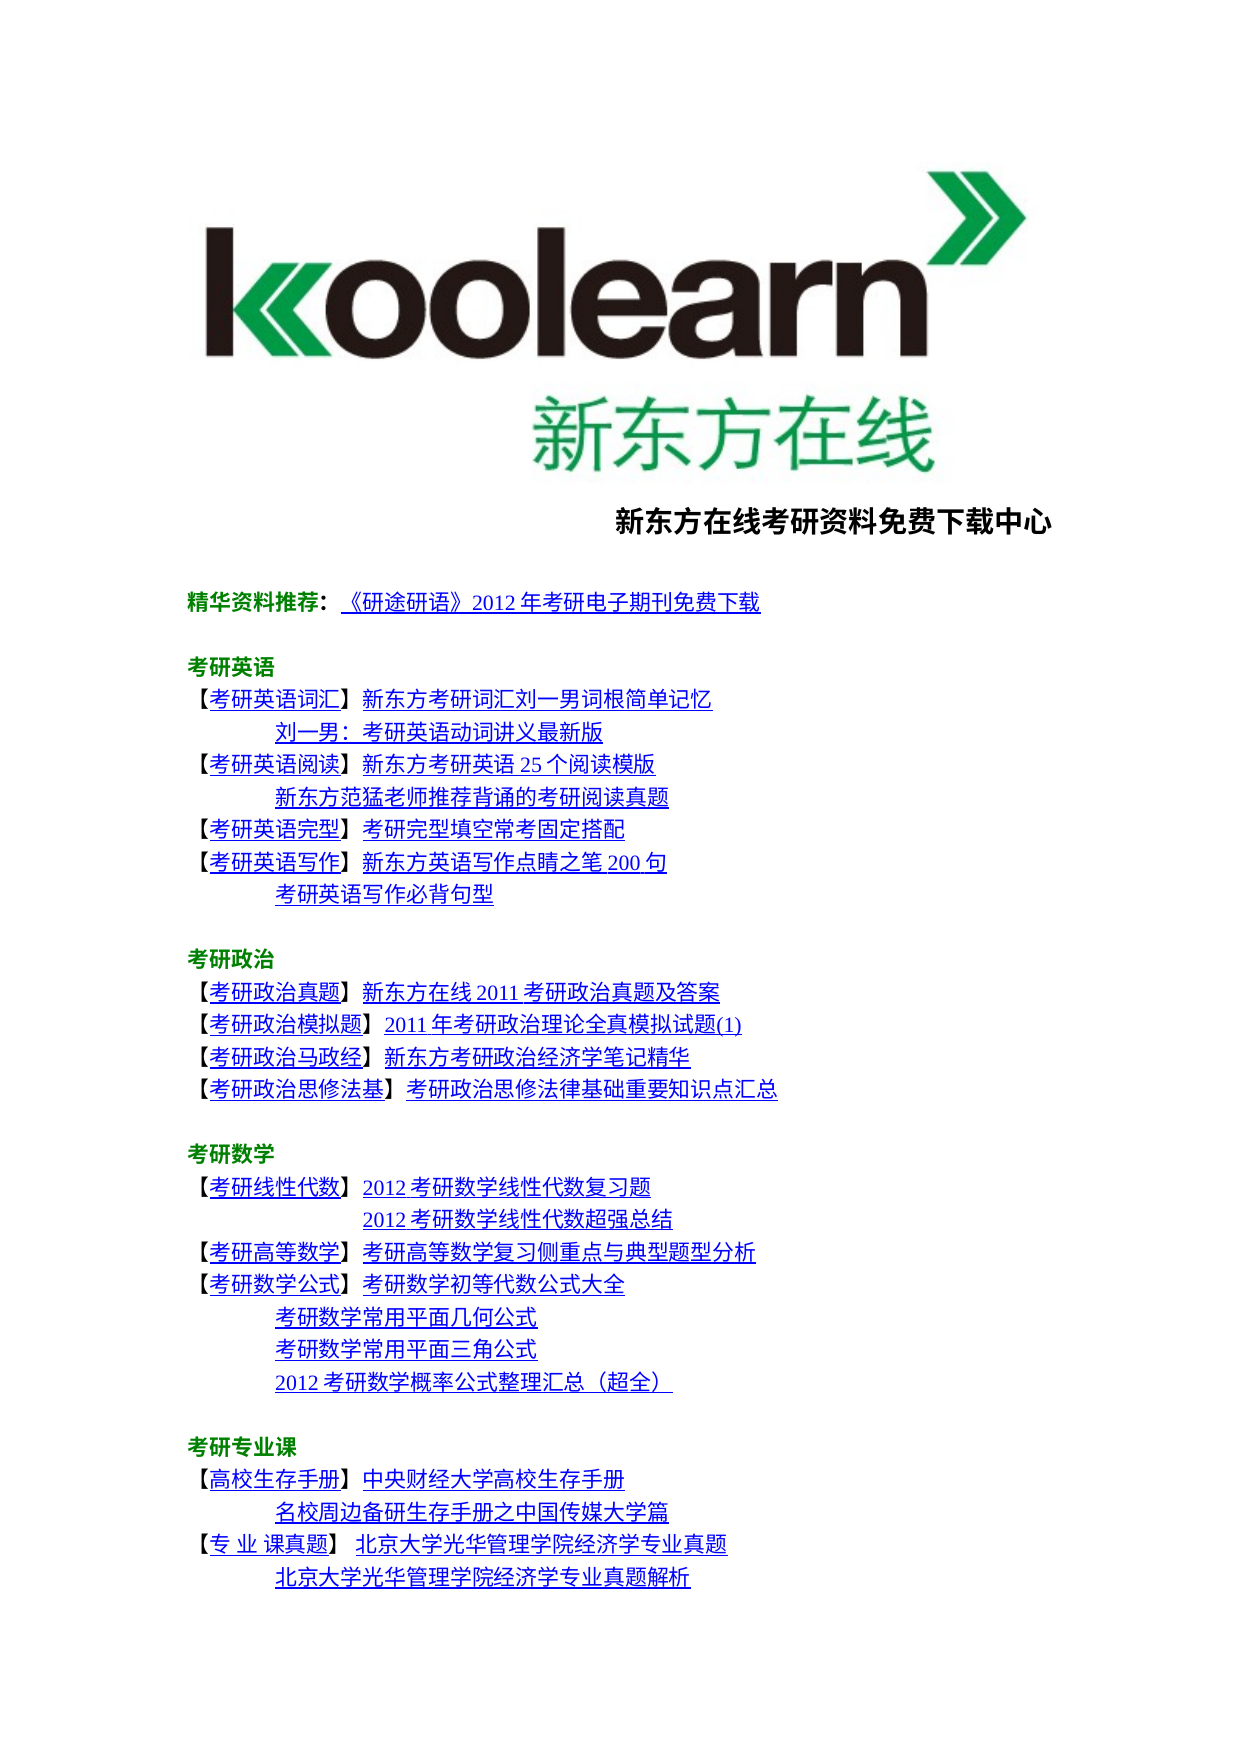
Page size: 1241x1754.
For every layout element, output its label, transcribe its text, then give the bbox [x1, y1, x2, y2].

text 刘一男：考研英语动词讲义最新版 [187, 714, 1053, 747]
text 【专 业 课真题】 北京大学光华管理学院经济学专业真题 [187, 1527, 1053, 1559]
text 【考研英语完型】考研完型填空常考固定搭配 [187, 812, 1053, 844]
text 【考研政治模拟题】2011年考研政治理论全真模拟试题(1) [187, 1007, 1053, 1039]
picture [187, 162, 1052, 486]
text 考研英语 [187, 649, 1053, 682]
text 【考研高等数学】考研高等数学复习侧重点与典型题型分析 【考研数学公式】考研数学初等代数公式大全 考研数学常用平面几何公式 考研数学常用平面三角公式 2012考研数学概率公式整理汇总（超全） [187, 1234, 1053, 1397]
text 精华资料推荐：《研途研语》2012年考研电子期刊免费下载 [187, 584, 1053, 617]
text 【考研英语阅读】新东方考研英语25个阅读模版 [187, 747, 1053, 779]
text 考研数学 [187, 1137, 1053, 1169]
text 考研专业课 [187, 1429, 1053, 1462]
text 新东方在线考研资料免费下载中心 [187, 487, 1053, 552]
text 【考研线性代数】2012考研数学线性代数复习题 [187, 1169, 1053, 1202]
text 考研英语写作必背句型 [187, 877, 1053, 909]
text 考研政治 [187, 942, 1053, 974]
text 【考研政治真题】新东方在线2011考研政治真题及答案 [187, 974, 1053, 1007]
text 【考研政治思修法基】考研政治思修法律基础重要知识点汇总 [187, 1072, 1053, 1104]
text 北京大学光华管理学院经济学专业真题解析 [187, 1559, 1053, 1592]
text 2012考研数学线性代数超强总结 [209, 1202, 1053, 1234]
text 【考研英语写作】新东方英语写作点睛之笔200句 [187, 844, 1053, 877]
text 【考研政治马政经】新东方考研政治经济学笔记精华 [187, 1039, 1053, 1072]
text 新东方范猛老师推荐背诵的考研阅读真题 [187, 779, 1053, 812]
text 名校周边备研生存手册之中国传媒大学篇 [187, 1494, 1053, 1527]
text 【高校生存手册】中央财经大学高校生存手册 [187, 1462, 1053, 1494]
text 【考研英语词汇】新东方考研词汇刘一男词根简单记忆 [187, 682, 1053, 714]
